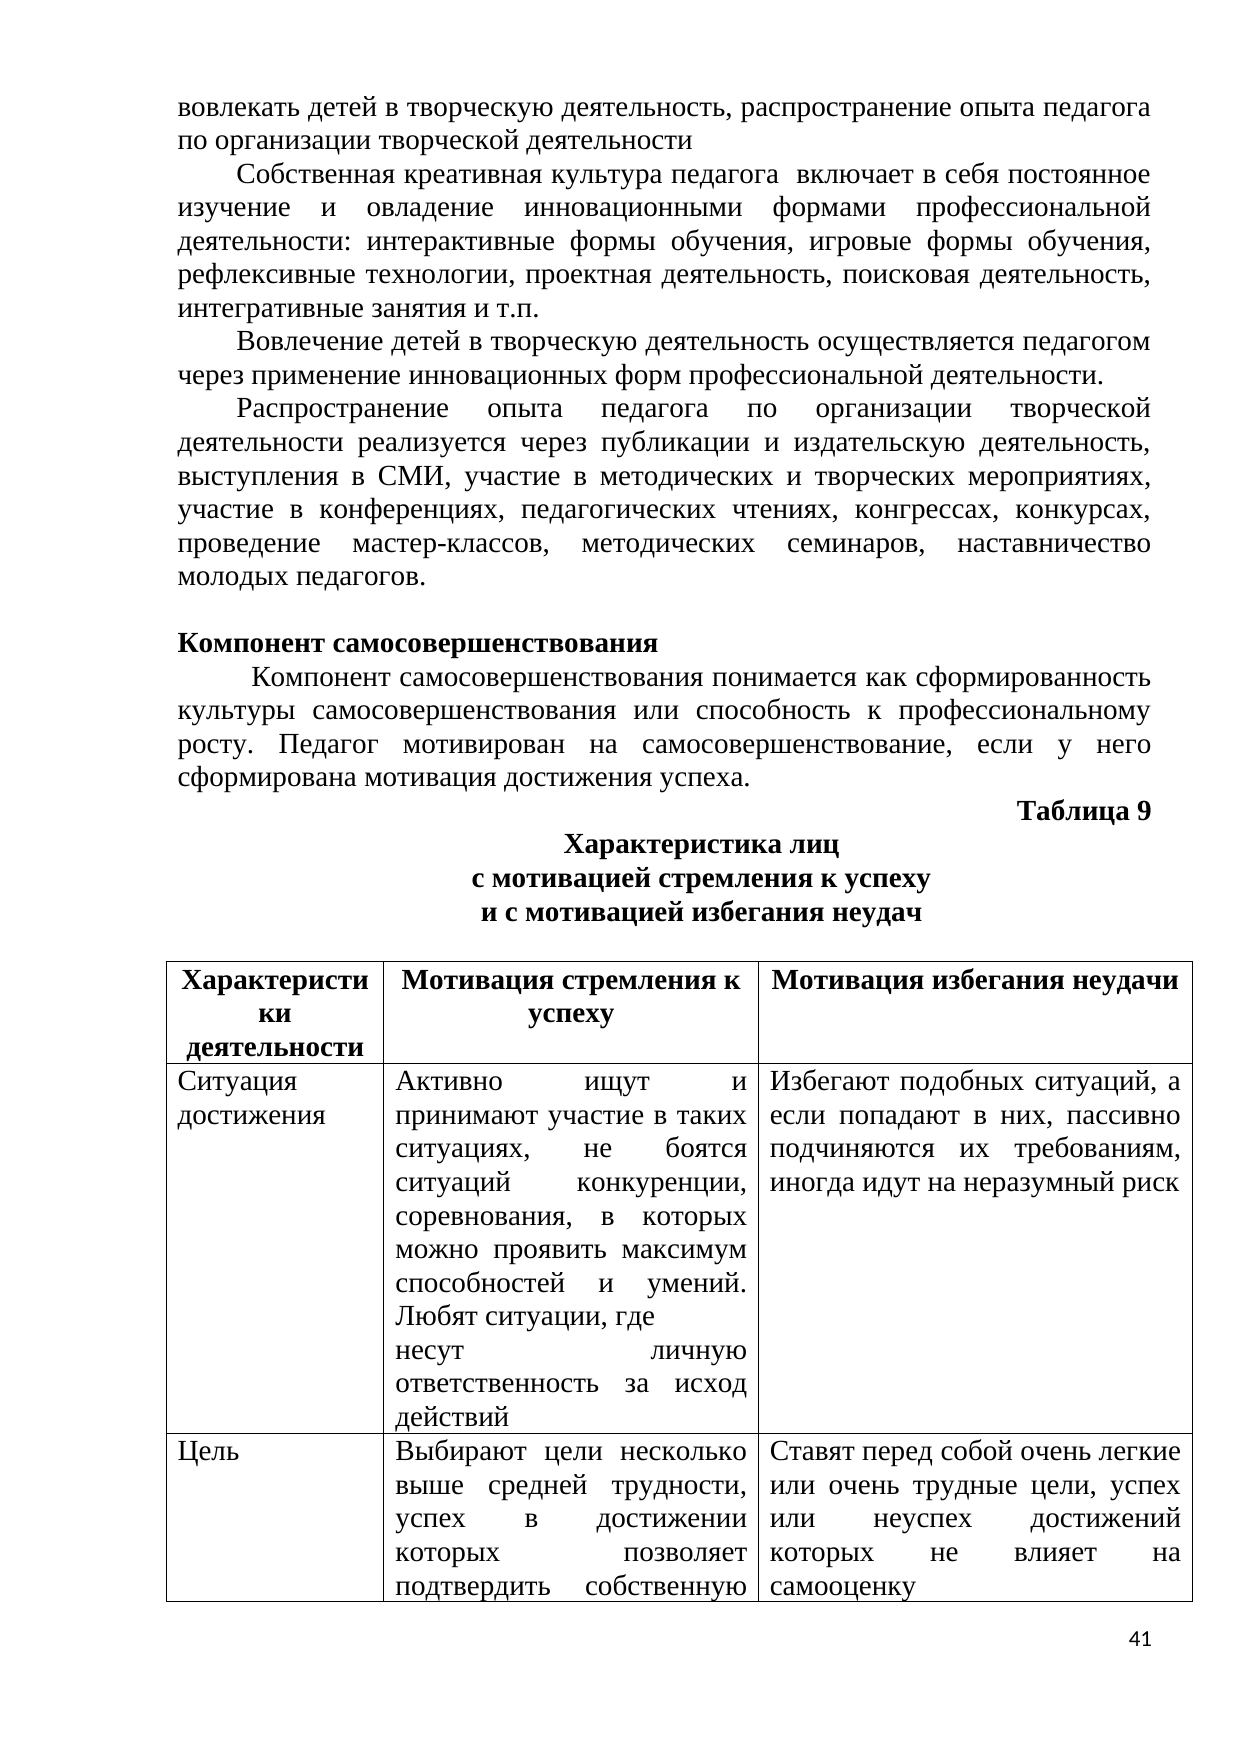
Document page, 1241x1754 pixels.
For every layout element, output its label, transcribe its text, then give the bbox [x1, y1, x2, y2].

text Таблица 9 [177, 793, 1152, 827]
text и с мотивацией избегания неудач [177, 894, 1152, 927]
text Собственная креативная культура педагога включает в себя постоянное изучение и овладение инновационными формами профессиональной деятельности: интерактивные формы обучения, игровые формы обучения, рефлексивные технологии, проектная деятельность, поисковая деятельность, интегративные занятия и т.п. [177, 156, 1152, 323]
text Характеристика лиц [177, 827, 1152, 860]
table_cell Ситуация достижения [167, 1064, 383, 1432]
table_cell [759, 1434, 1192, 1601]
text Компонент самосовершенствования [177, 625, 1152, 659]
table_header Мотивация стремления к успеху [384, 962, 758, 1062]
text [177, 89, 1152, 156]
table_header Мотивация избегания неудачи [759, 962, 1192, 1062]
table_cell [384, 1434, 758, 1601]
text с мотивацией стремления к успеху [177, 860, 1152, 894]
text Компонент самосовершенствования понимается как сформированность культуры самосовершенствования или способность к профессиональному росту. Педагог мотивирован на самосовершенствование, если у него сформирована мотивация достижения успеха. [177, 659, 1152, 793]
table_cell Избегают подобных ситуаций, а если попадают в них, пассивно подчиняются их требованиям, иногда идут на неразумный риск [759, 1064, 1192, 1432]
table_header Характеристики деятельности [167, 962, 383, 1062]
text Вовлечение детей в творческую деятельность осуществляется педагогом через применение инновационных форм профессиональной деятельности. [177, 323, 1152, 391]
table_cell Цель [167, 1434, 383, 1601]
text Распространение опыта педагога по организации творческой деятельности реализуется через публикации и издательскую деятельность, выступления в СМИ, участие в методических и творческих мероприятиях, участие в конференциях, педагогических чтениях, конгрессах, конкурсах, проведение мастер-классов, методических семинаров, наставничество молодых педагогов. [177, 391, 1152, 592]
table_cell Активно ищут и принимают участие в таких ситуациях, не боятся ситуаций конкуренции, соревнования, в которых можно проявить максимум способностей и умений. Любят ситуации, где несут личную ответственность за исход действий [384, 1064, 758, 1432]
